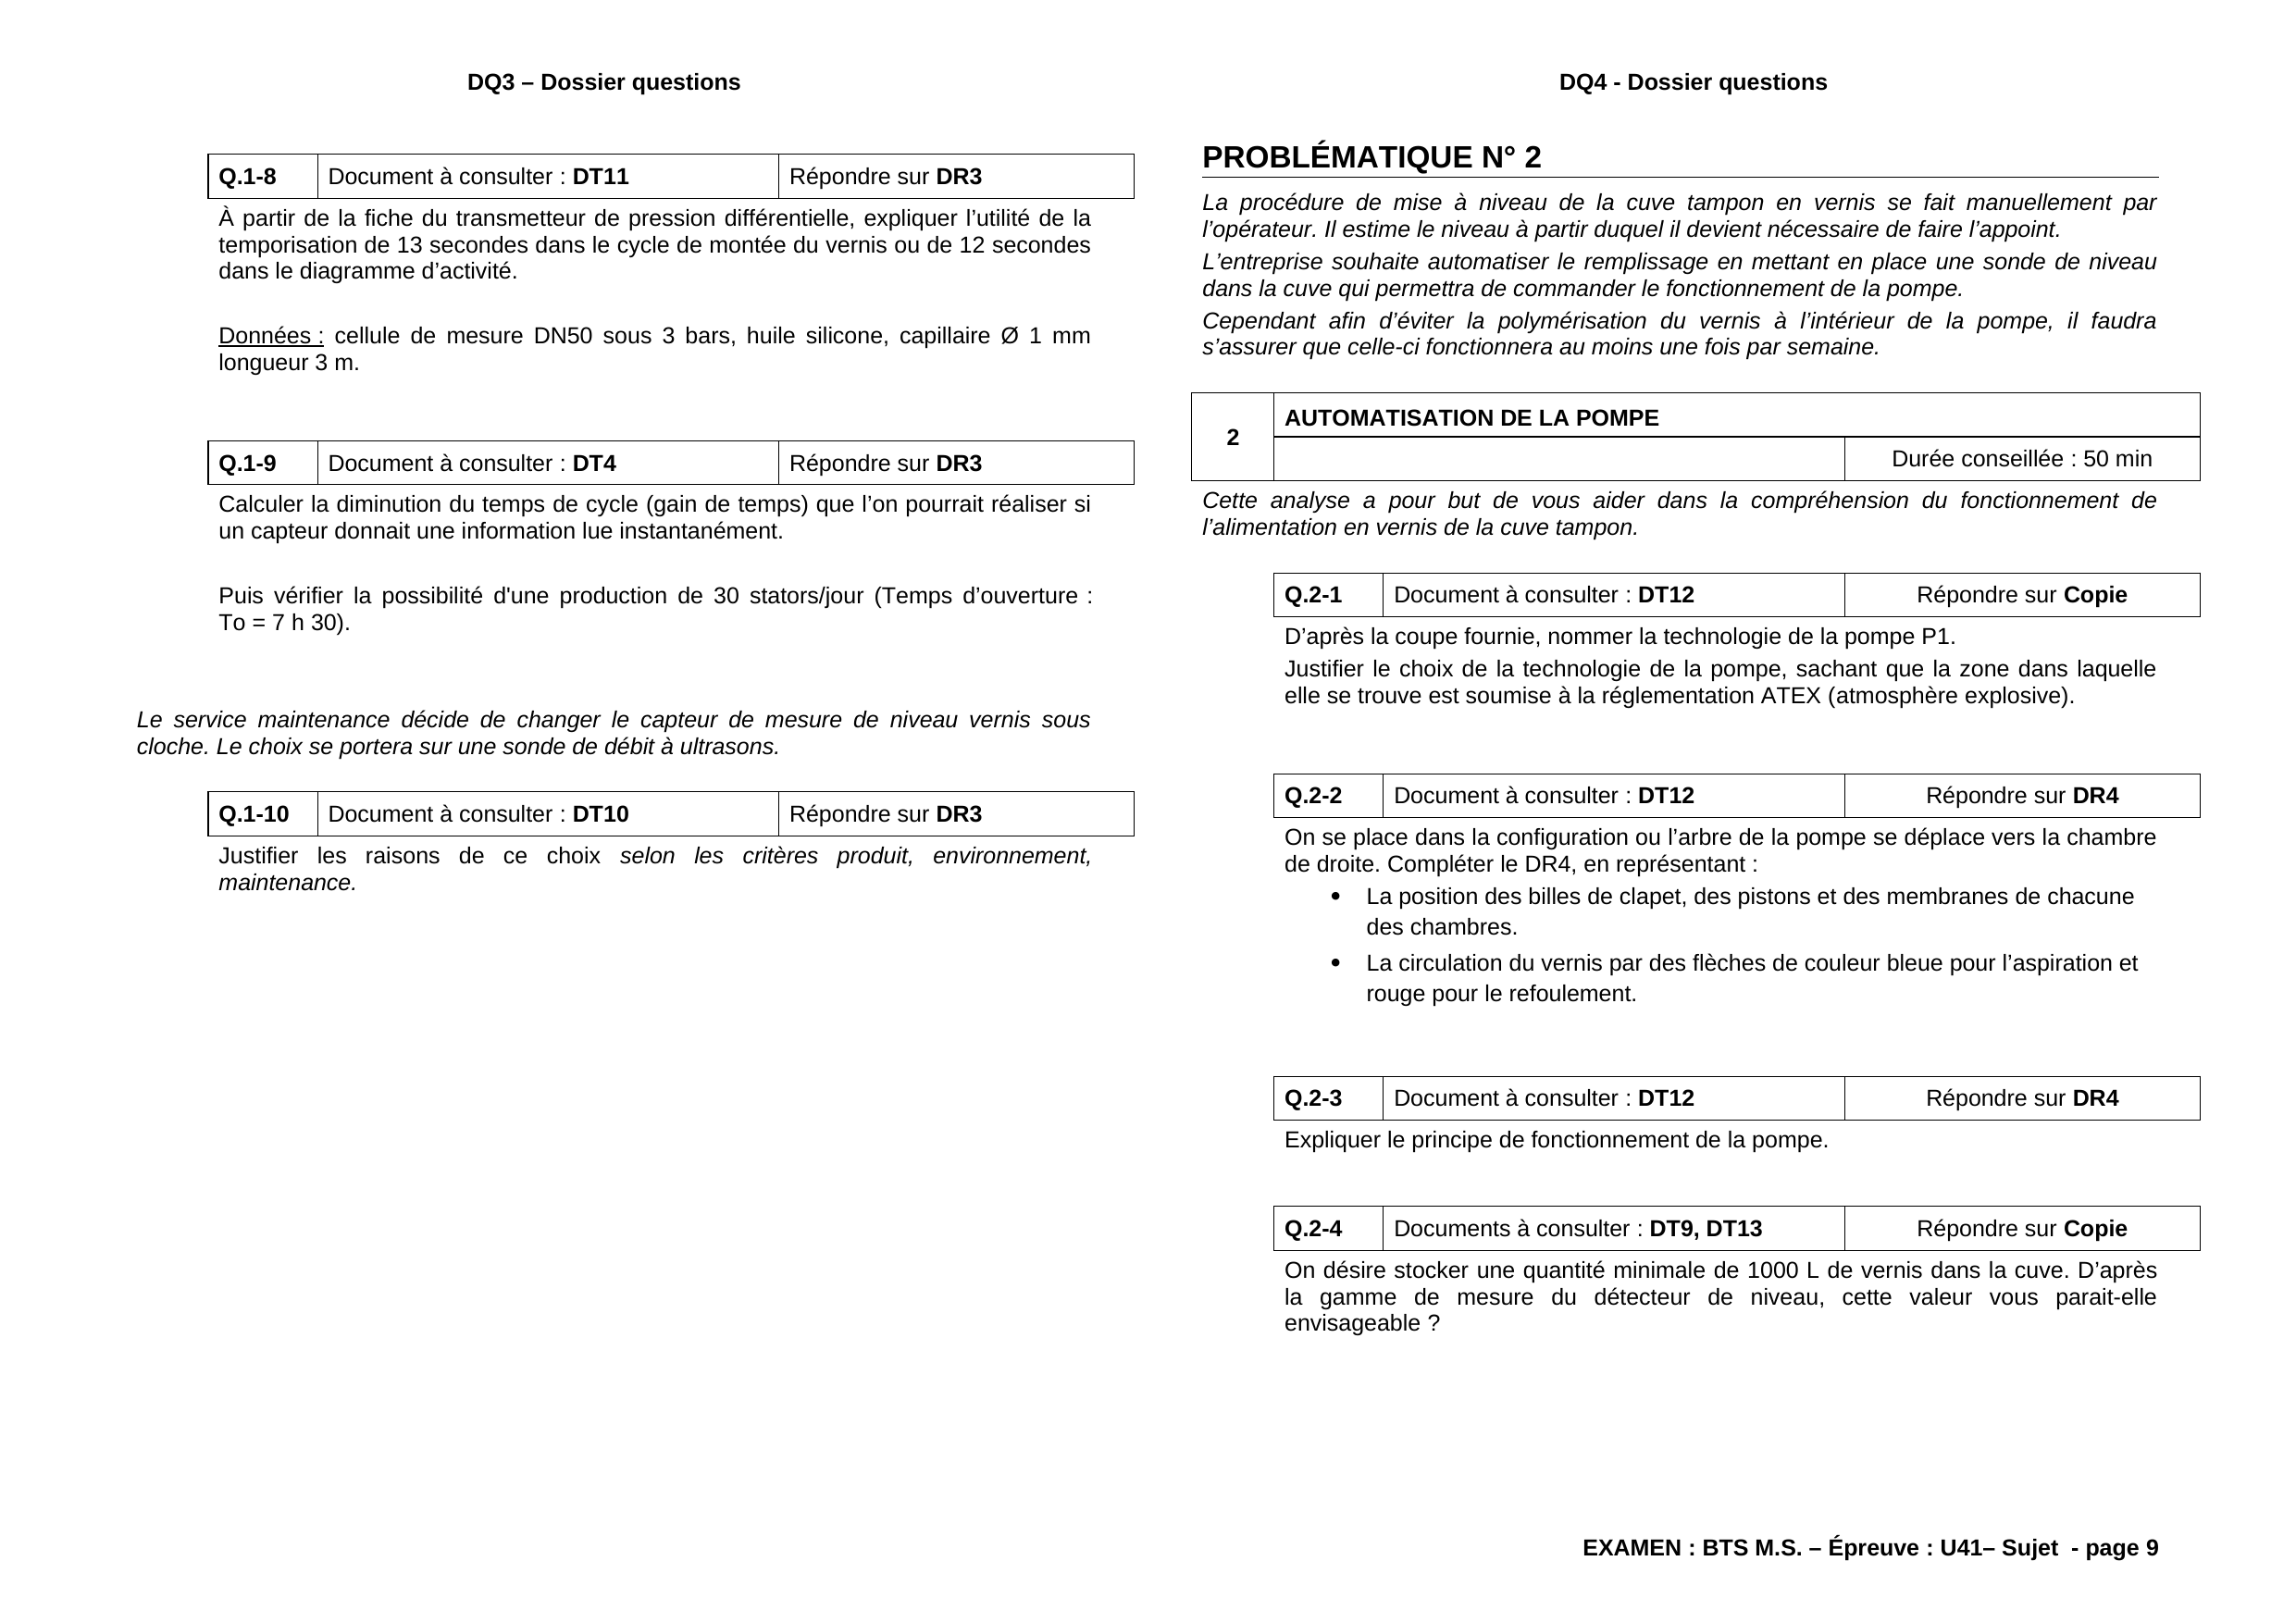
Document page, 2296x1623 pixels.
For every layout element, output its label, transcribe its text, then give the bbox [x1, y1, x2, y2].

text Justifier les raisons de ce choix selon les critères produit, environnement, maintenance. [218, 842, 1093, 895]
text Puis vérifier la possibilité d'une production de 30 stators/jour (Temps d’ouverture : To = 7 h 30). [218, 582, 1093, 636]
text Justifier le choix de la technologie de la pompe, sachant que la zone dans laquelle elle se trouve est soumise à la réglementation ATEX (atmosphère explosive). [1285, 655, 2159, 709]
table_header Document à consulter : DT10 [318, 792, 778, 836]
table_header Q.2-4 [1274, 1207, 1383, 1250]
text Le service maintenance décide de changer le capteur de mesure de niveau vernis sous cloche. Le choix se portera sur une sonde de débit à ultrasons. [137, 706, 1093, 759]
table_header Répondre sur DR3 [779, 441, 1134, 484]
table_header Document à consulter : DT4 [318, 441, 778, 484]
text La position des billes de clapet, des pistons et des membranes de chacune des chambres. [1332, 883, 2159, 940]
text PROBLÉMATIQUE N° 2 [1202, 139, 2159, 177]
table_cell Durée conseillée : 50 min [1845, 438, 2200, 480]
table_header Répondre sur Copie [1845, 1207, 2200, 1250]
table_header Répondre sur Copie [1845, 574, 2200, 616]
text On se place dans la configuration ou l’arbre de la pompe se déplace vers la chambre de droite. Compléter le DR4, en représentant : [1285, 824, 2159, 877]
table_header Document à consulter : DT12 [1384, 574, 1844, 616]
text À partir de la fiche du transmetteur de pression différentielle, expliquer l’utilité de la temporisation de 13 secondes dans le cycle de montée du vernis ou de 12 secondes dans le diagramme d’activité. [218, 204, 1093, 284]
table_header Répondre sur DR3 [779, 792, 1134, 836]
text L’entreprise souhaite automatiser le remplissage en mettant en place une sonde de niveau dans la cuve qui permettra de commander le fonctionnement de la pompe. [1202, 248, 2159, 301]
table_header Q.1-8 [209, 155, 317, 197]
table_header Q.1-10 [209, 792, 317, 836]
table_header Document à consulter : DT11 [318, 155, 778, 197]
table_header Documents à consulter : DT9, DT13 [1384, 1207, 1844, 1250]
table_header Q.2-1 [1274, 574, 1383, 616]
text Cependant afin d’éviter la polymérisation du vernis à l’intérieur de la pompe, il faudra s’assurer que celle-ci fonctionnera au moins une fois par semaine. [1202, 307, 2159, 360]
table_header Q.2-3 [1274, 1077, 1383, 1120]
table_header Q.1-9 [209, 441, 317, 484]
table_header Document à consulter : DT12 [1384, 1077, 1844, 1120]
table_header Répondre sur DR4 [1845, 774, 2200, 817]
text Données : cellule de mesure DN50 sous 3 bars, huile silicone, capillaire Ø 1 mm longueur 3 m. [218, 322, 1093, 376]
text Cette analyse a pour but de vous aider dans la compréhension du fonctionnement de l’alimentation en vernis de la cuve tampon. [1202, 487, 2159, 539]
text Calculer la diminution du temps de cycle (gain de temps) que l’on pourrait réaliser si un capteur donnait une information lue instantanément. [218, 490, 1093, 544]
table_cell [1274, 438, 1844, 480]
text D’après la coupe fournie, nommer la technologie de la pompe P1. [1285, 623, 2159, 650]
table_header 2 [1192, 393, 1273, 480]
table_header AUTOMATISATION DE LA POMPE [1274, 393, 2200, 436]
table_header Document à consulter : DT12 [1384, 774, 1844, 817]
table_header Répondre sur DR3 [779, 155, 1134, 197]
text Expliquer le principe de fonctionnement de la pompe. [1285, 1126, 2159, 1153]
table_header Répondre sur DR4 [1845, 1077, 2200, 1120]
text On désire stocker une quantité minimale de 1000 L de vernis dans la cuve. D’après la gamme de mesure du détecteur de niveau, cette valeur vous parait-elle envisageable ? [1285, 1257, 2159, 1336]
text La procédure de mise à niveau de la cuve tampon en vernis se fait manuellement par l’opérateur. Il estime le niveau à partir duquel il devient nécessaire de faire l’appoint. [1202, 189, 2159, 242]
table_header Q.2-2 [1274, 774, 1383, 817]
text La circulation du vernis par des flèches de couleur bleue pour l’aspiration et rouge pour le refoulement. [1332, 949, 2159, 1007]
